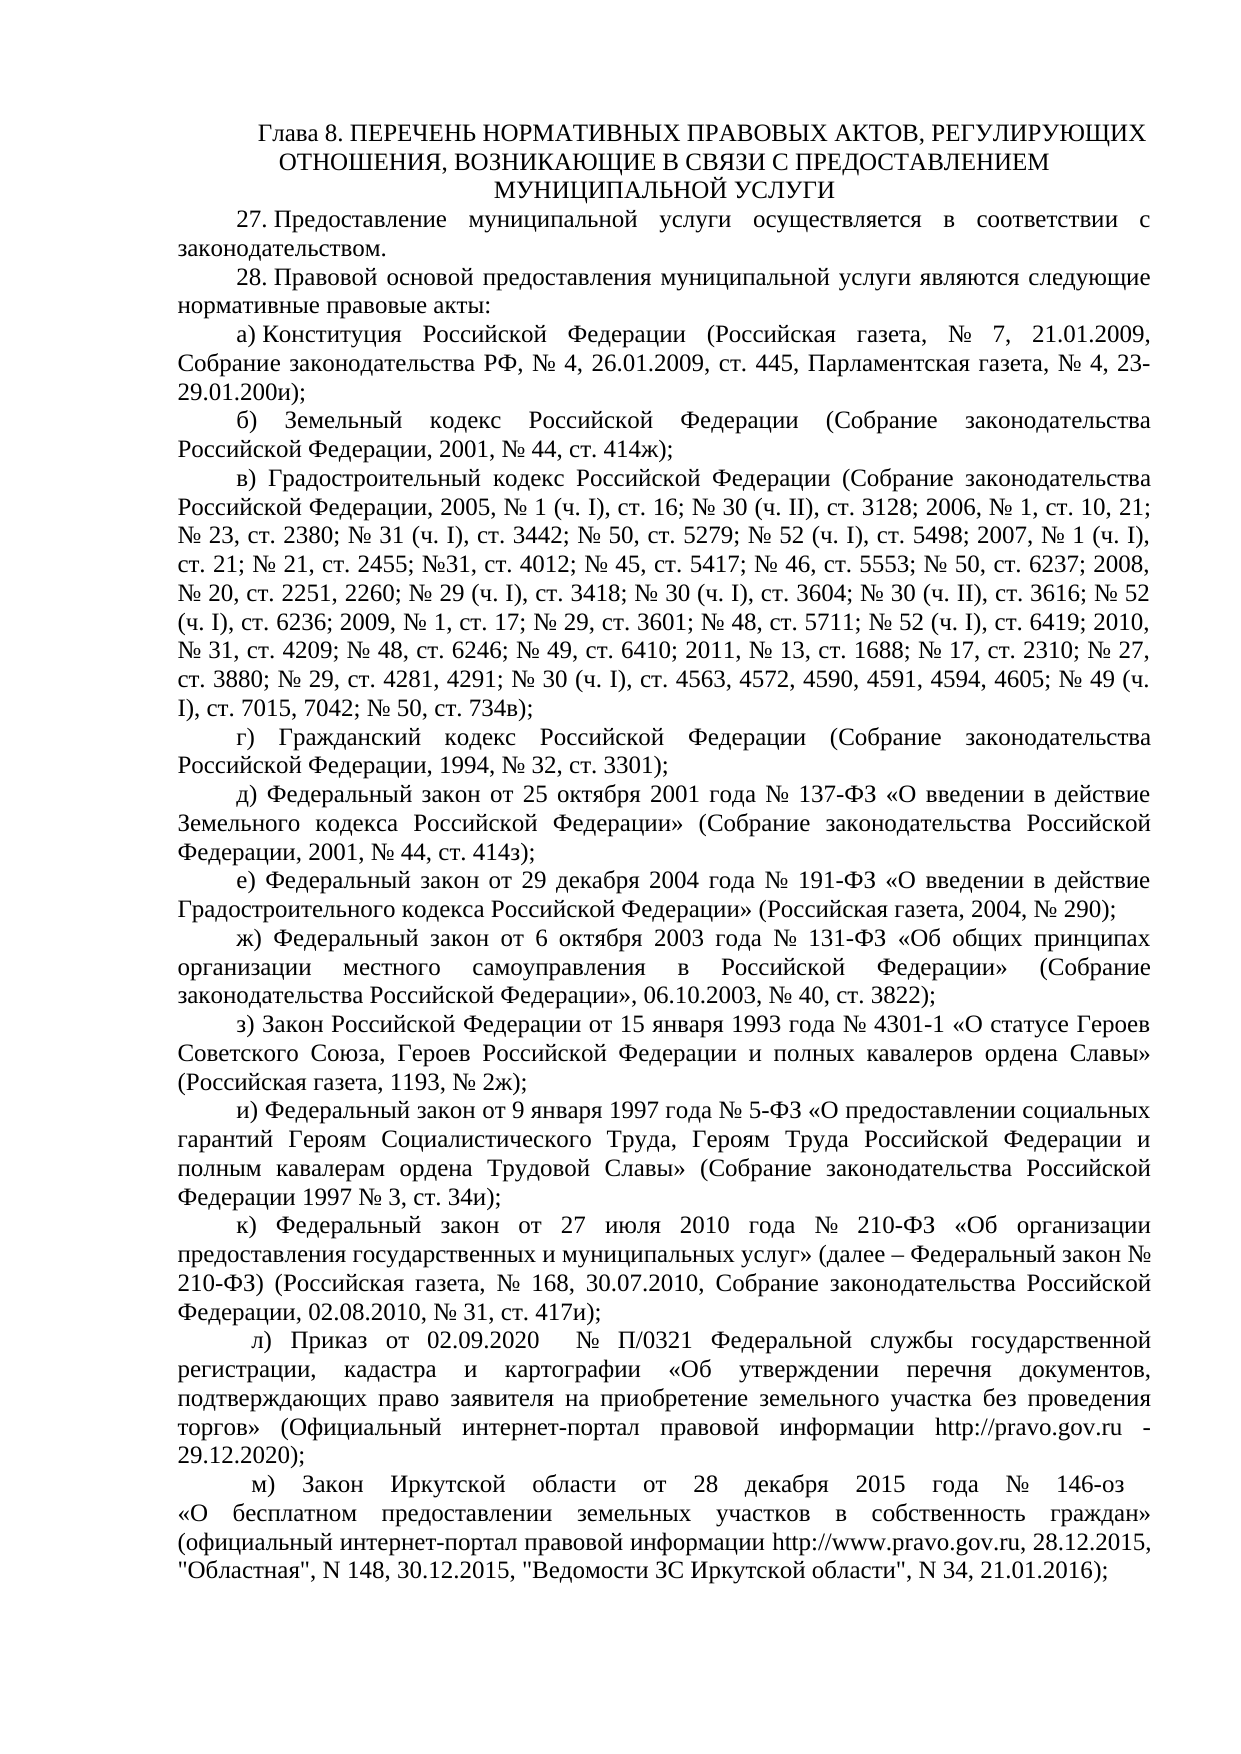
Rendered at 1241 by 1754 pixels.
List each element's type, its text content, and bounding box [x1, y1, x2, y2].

text б) Земельный кодекс Российской Федерации (Собрание законодательства Российской Федерации, 2001, № 44, ст. 414ж); [177, 406, 1152, 463]
text м) Закон Иркутской области от 28 декабря 2015 года № 146-оз «О бесплатном предоставлении земельных участков в собственность граждан» (официальный интернет-портал правовой информации http://www.pravo.gov.ru, 28.12.2015, "Областная", N 148, 30.12.2015, "Ведомости ЗС Иркутской области", N 34, 21.01.2016); [177, 1469, 1152, 1584]
text ж) Федеральный закон от 6 октября 2003 года № 131-ФЗ «Об общих принципах организации местного самоуправления в Российской Федерации» (Собрание законодательства Российской Федерации», 06.10.2003, № 40, ст. 3822); [177, 923, 1152, 1009]
text и) Федеральный закон от 9 января № 5-ФЗ «О предоставлении социальных гарантий Героям Социалистического Труда, Героям Труда Российской Федерации и полным кавалерам ордена Трудовой Славы» (Собрание законодательства Российской Федерации 1997 № 3, ст. 34и); [177, 1096, 1152, 1211]
text Глава 8. ПЕРЕЧЕНЬ НОРМАТИВНЫХ ПРАВОВЫХ АКТОВ, РЕГУЛИРУЮЩИХ ОТНОШЕНИЯ, ВОЗНИКАЮЩИЕ В СВЯЗИ С ПРЕДОСТАВЛЕНИЕМ МУНИЦИПАЛЬНОЙ УСЛУГИ [177, 118, 1152, 204]
text в) Градостроительный кодекс Российской Федерации (Собрание законодательства Российской Федерации, 2005, № 1 (ч. I), ст. 16; № 30 (ч. II), ст. 3128; 2006, № 1, ст. 10, 21; № 23, ст. 2380; № 31 (ч. I), ст. 3442; № 50, ст. 5279; № 52 (ч. I), ст. 5498; 2007, № 1 (ч. I), ст. 21; № 21, ст. 2455; №31, ст. 4012; № 45, ст. 5417; № 46, ст. 5553; № 50, ст. 6237; 2008, № 20, ст. 2251, 2260; № 29 (ч. I), ст. 3418; № 30 (ч. I), ст. 3604; № 30 (ч. II), ст. 3616; № 52 (ч. I), ст. 6236; 2009, № 1, ст. 17; № 29, ст. 3601; № 48, ст. 5711; № 52 (ч. I), ст. 6419; 2010, № 31, ст. 4209; № 48, ст. 6246; № 49, ст. 6410; 2011, № 13, ст. 1688; № 17, ст. 2310; № 27, ст. 3880; № 29, ст. 4281, 4291; № 30 (ч. I), ст. 4563, 4572, 4590, 4591, 4594, 4605; № 49 (ч. I), ст. 7015, 7042; № 50, ст. 734в); [177, 463, 1152, 722]
text е) Федеральный закон от 29 декабря 2004 года № 191-ФЗ «О введении в действие Градостроительного кодекса Российской Федерации» (Российская газета, 2004, № 290); [177, 866, 1152, 923]
text к) Федеральный закон от 27 июля 2010 года № 210-ФЗ «Об организации предоставления государственных и муниципальных услуг» (далее – Федеральный закон № 210-ФЗ) (Российская газета, № 168, 30.07.2010, Собрание законодательства Российской Федерации, 02.08.2010, № 31, ст. 417и); [177, 1211, 1152, 1326]
text 28. Правовой основой предоставления муниципальной услуги являются следующие нормативные правовые акты: [177, 262, 1152, 319]
text з) Закон Российской Федерации от 15 января 1993 года № 4301-1 «О статусе Героев Советского Союза, Героев Российской Федерации и полных кавалеров ордена Славы» (Российская газета, 1193, № 2ж); [177, 1009, 1152, 1096]
text д) Федеральный закон от 25 октября 2001 года № 137-ФЗ «О введении в действие Земельного кодекса Российской Федерации» (Собрание законодательства Российской Федерации, 2001, № 44, ст. 414з); [177, 779, 1152, 866]
text л) Приказ от 02.09.2020 № П/0321 Федеральной службы государственной регистрации, кадастра и картографии «Об утверждении перечня документов, подтверждающих право заявителя на приобретение земельного участка без проведения торгов» (Официальный интернет-портал правовой информации http://pravo.gov.ru - 29.12.2020); [177, 1326, 1152, 1469]
text а) Конституция Российской Федерации (Российская газета, № 7, 21.01.2009, Собрание законодательства РФ, № 4, 26.01.2009, ст. 445, Парламентская газета, № 4, 23-29.01.200и); [177, 319, 1152, 406]
text г) Гражданский кодекс Российской Федерации (Собрание законодательства Российской Федерации, 1994, № 32, ст. 3301); [177, 722, 1152, 779]
text 27. Предоставление муниципальной услуги осуществляется в соответствии с законодательством. [177, 204, 1152, 262]
